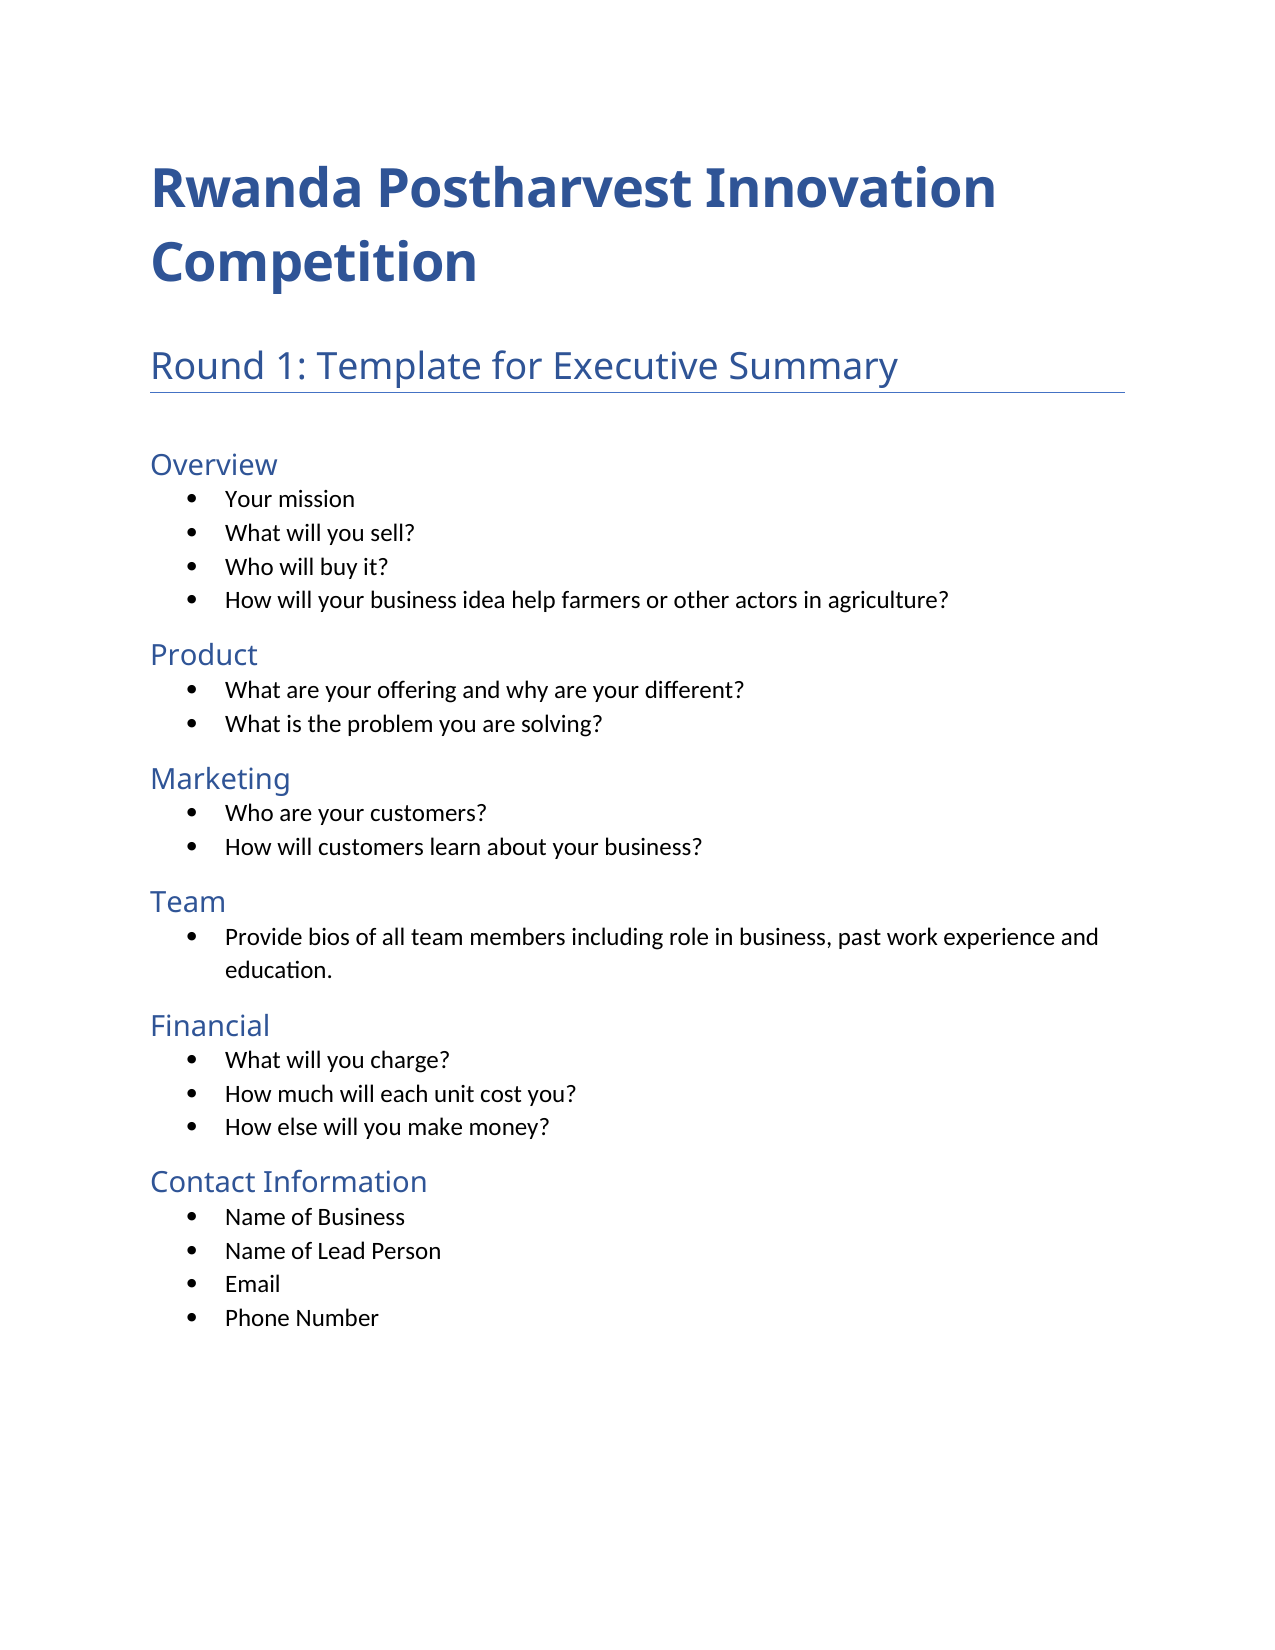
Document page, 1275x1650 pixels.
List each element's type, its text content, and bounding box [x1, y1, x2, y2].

list Name of Lead Person [187, 1235, 1125, 1266]
list Name of Business [187, 1201, 1125, 1232]
list Phone Number [187, 1302, 1125, 1333]
subtitle Overview [150, 444, 1125, 484]
subtitle Contact Information [150, 1162, 1125, 1201]
list What will you charge? [187, 1044, 1125, 1075]
list What will you sell? [187, 517, 1125, 548]
list What are your offering and why are your different? [187, 674, 1125, 705]
list Email [187, 1268, 1125, 1299]
list What is the problem you are solving? [187, 708, 1125, 738]
subtitle Round 1: Template for Executive Summary [150, 339, 1125, 392]
list How will customers learn about your business? [187, 831, 1125, 862]
subtitle Financial [150, 1005, 1125, 1044]
list How else will you make money? [187, 1112, 1125, 1142]
list How will your business idea help farmers or other actors in agriculture? [187, 584, 1125, 615]
list Your mission [187, 484, 1125, 514]
list How much will each unit cost you? [187, 1078, 1125, 1108]
subtitle Product [150, 634, 1125, 674]
subtitle Team [150, 881, 1125, 921]
list Provide bios of all team members including role in business, past work experience and education. [187, 921, 1125, 985]
subtitle Marketing [150, 758, 1125, 798]
title Rwanda Postharvest Innovation Competition [150, 150, 1125, 297]
list Who will buy it? [187, 551, 1125, 581]
list Who are your customers? [187, 798, 1125, 828]
